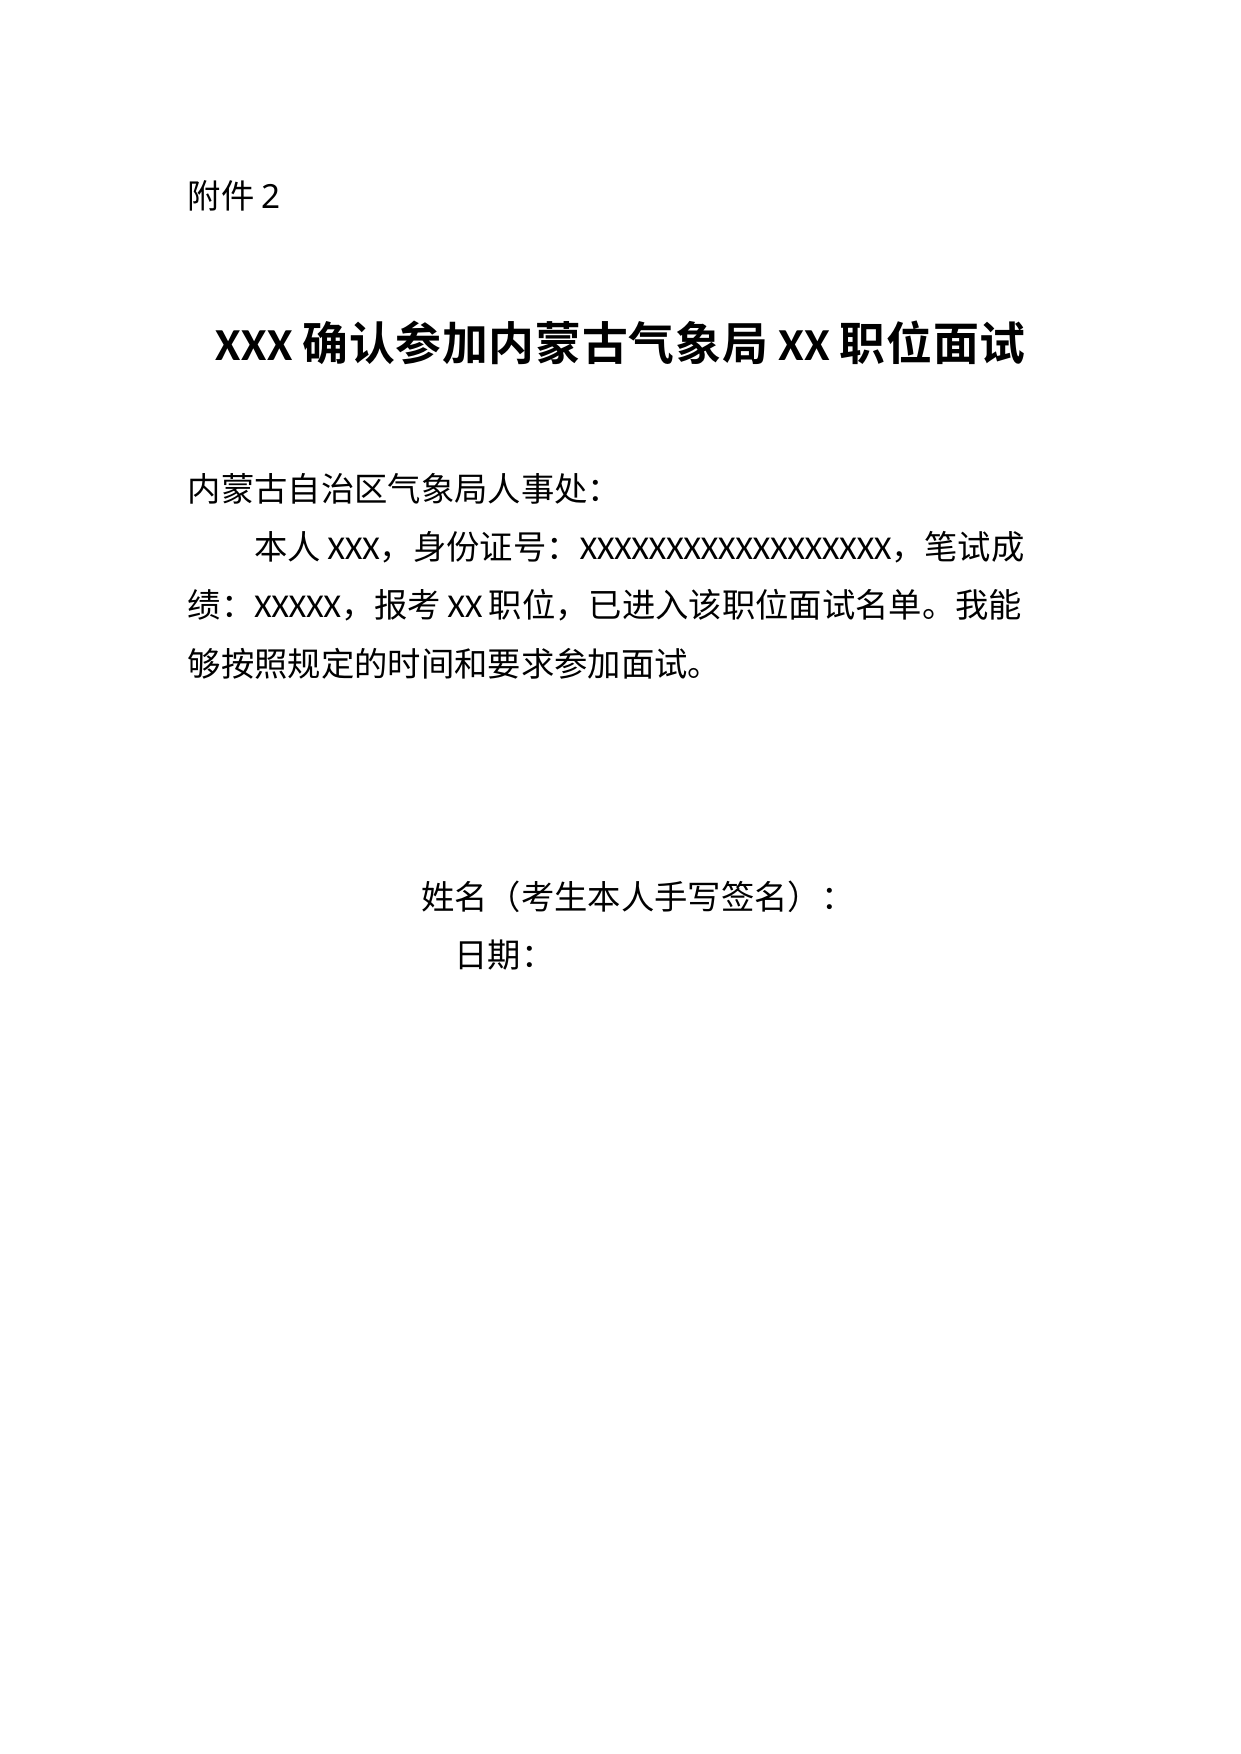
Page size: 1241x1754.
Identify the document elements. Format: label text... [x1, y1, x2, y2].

text 附件2 [187, 162, 1053, 227]
text 姓名（考生本人手写签名）： [187, 863, 1053, 921]
text 日期： [187, 921, 1053, 979]
text 本人XXX，身份证号：XXXXXXXXXXXXXXXXXX，笔试成绩：XXXXX，报考XX职位，已进入该职位面试名单。我能够按照规定的时间和要求参加面试。 [187, 513, 1053, 688]
text XXX确认参加内蒙古气象局XX职位面试 [187, 292, 1053, 389]
text 内蒙古自治区气象局人事处： [187, 454, 1053, 513]
